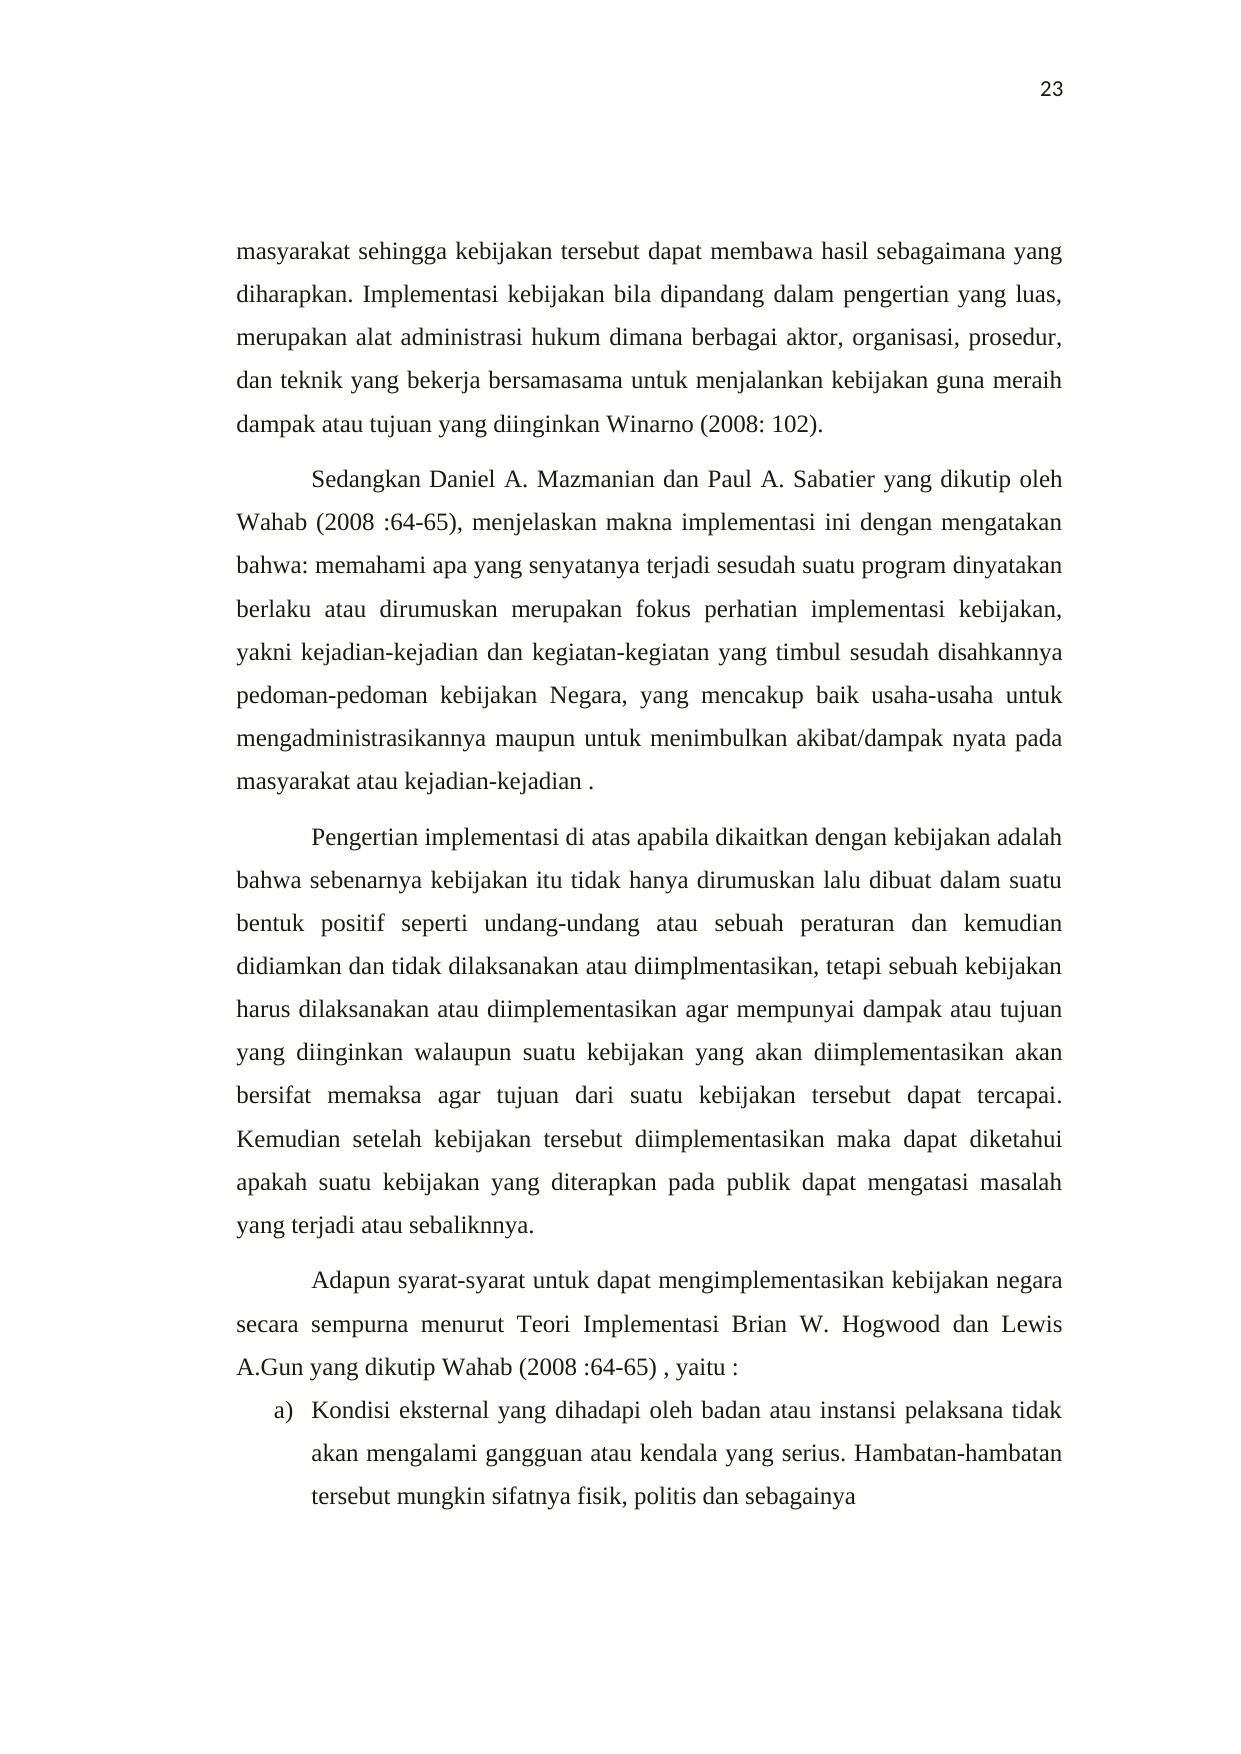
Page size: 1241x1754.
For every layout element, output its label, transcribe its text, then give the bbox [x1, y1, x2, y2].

text Adapun syarat-syarat untuk dapat mengimplementasikan kebijakan negara secara sempurna menurut Teori Implementasi Brian W. Hogwood dan Lewis A.Gun yang dikutip Wahab (2008 :64-65) , yaitu : [236, 1266, 1063, 1381]
text Sedangkan Daniel A. Mazmanian dan Paul A. Sabatier yang dikutip oleh Wahab (2008 :64-65), menjelaskan makna implementasi ini dengan mengatakan bahwa: memahami apa yang senyatanya terjadi sesudah suatu program dinyatakan berlaku atau dirumuskan merupakan fokus perhatian implementasi kebijakan, yakni kejadian-kejadian dan kegiatan-kegiatan yang timbul sesudah disahkannya pedoman-pedoman kebijakan Negara, yang mencakup baik usaha-usaha untuk mengadministrasikannya maupun untuk menimbulkan akibat/dampak nyata pada masyarakat atau kejadian-kejadian . [236, 464, 1063, 795]
text Pengertian implementasi di atas apabila dikaitkan dengan kebijakan adalah bahwa sebenarnya kebijakan itu tidak hanya dirumuskan lalu dibuat dalam suatu bentuk positif seperti undang-undang atau sebuah peraturan dan kemudian didiamkan dan tidak dilaksanakan atau diimplmentasikan, tetapi sebuah kebijakan harus dilaksanakan atau diimplementasikan agar mempunyai dampak atau tujuan yang diinginkan walaupun suatu kebijakan yang akan diimplementasikan akan bersifat memaksa agar tujuan dari suatu kebijakan tersebut dapat tercapai. Kemudian setelah kebijakan tersebut diimplementasikan maka dapat diketahui apakah suatu kebijakan yang diterapkan pada publik dapat mengatasi masalah yang terjadi atau sebaliknnya. [236, 822, 1063, 1239]
list Kondisi eksternal yang dihadapi oleh badan atau instansi pelaksana tidak akan mengalami gangguan atau kendala yang serius. Hambatan-hambatan tersebut mungkin sifatnya fisik, politis dan sebagainya [274, 1395, 1063, 1510]
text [236, 236, 1063, 437]
